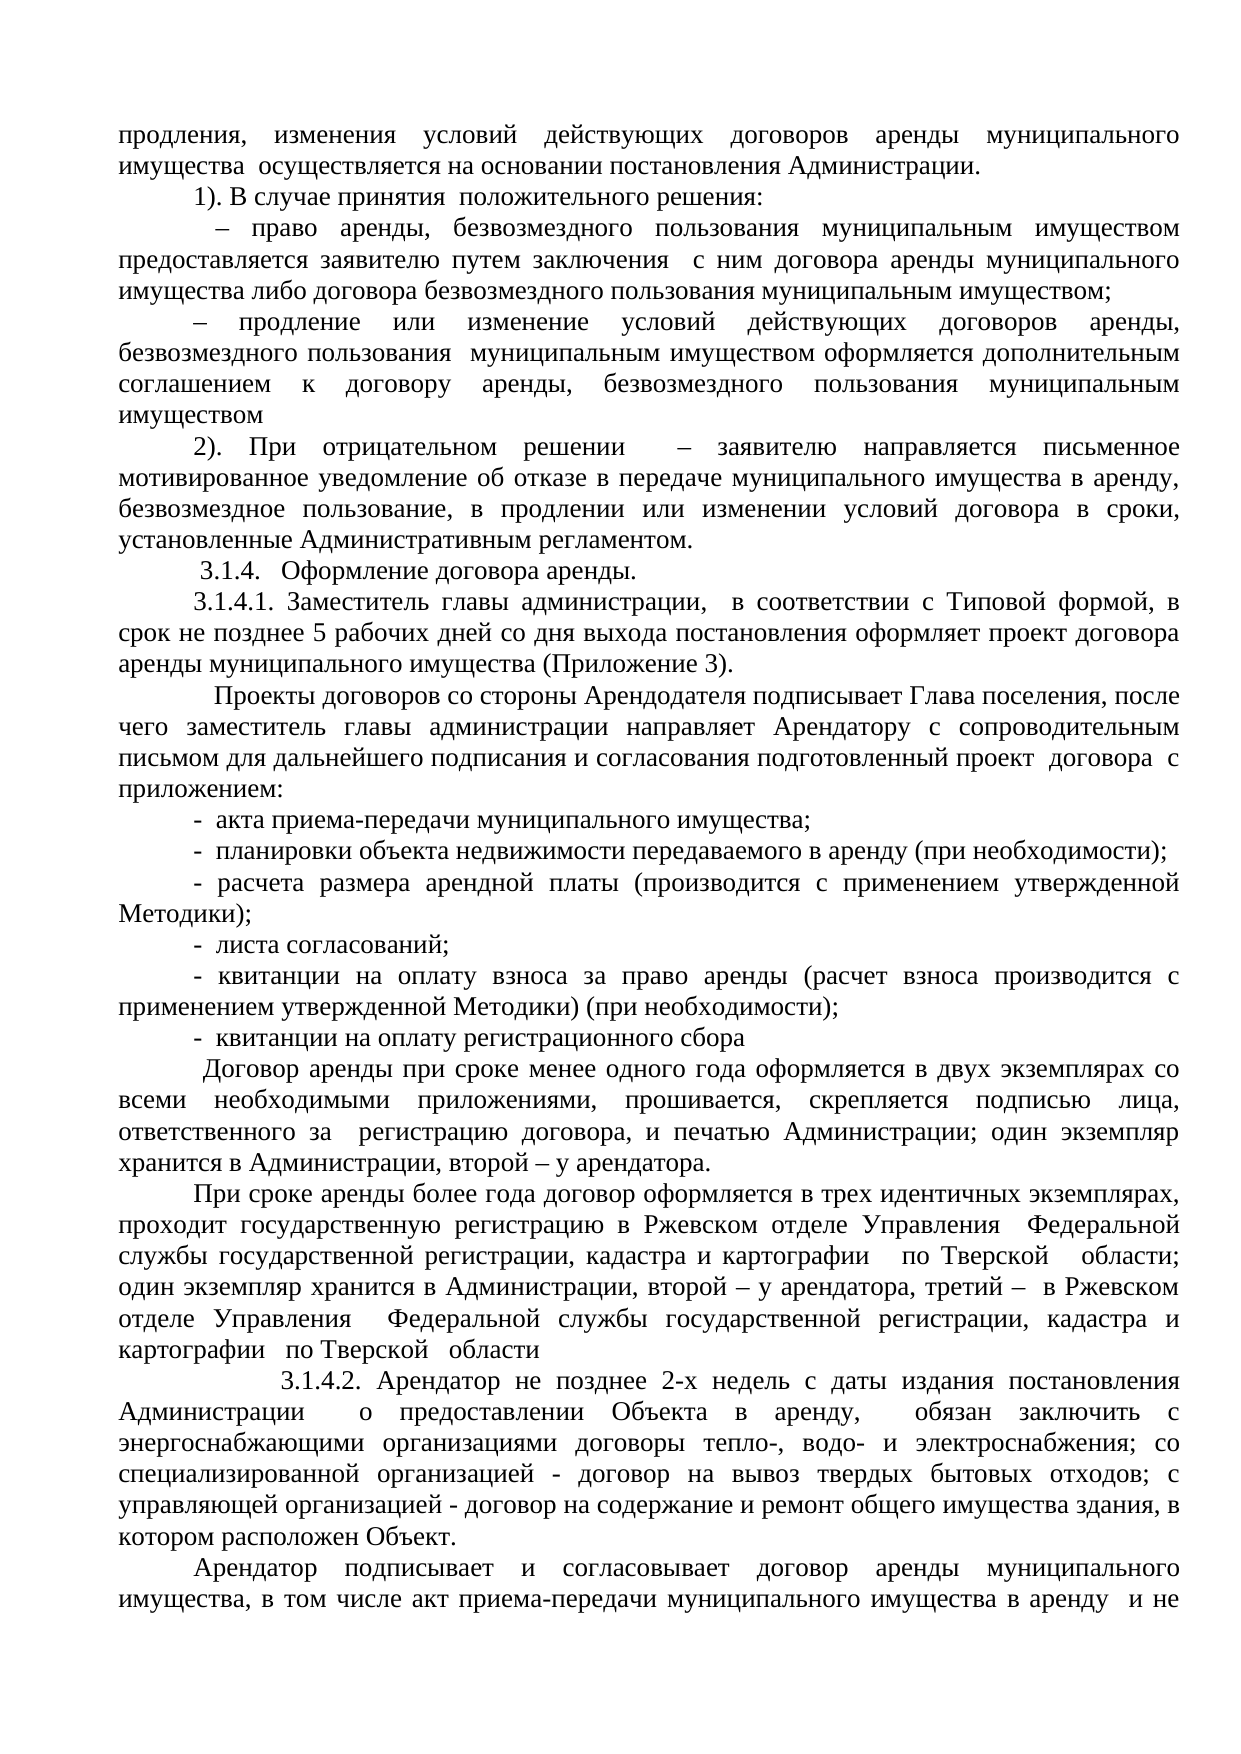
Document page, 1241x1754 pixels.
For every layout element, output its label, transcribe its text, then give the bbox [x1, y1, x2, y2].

text - квитанции на оплату взноса за право аренды (расчет взноса производится с применением утвержденной Методики) (при необходимости); [118, 959, 1181, 1021]
text – право аренды, безвозмездного пользования муниципальным имуществом предоставляется заявителю путем заключения с ним договора аренды муниципального имущества либо договора безвозмездного пользования муниципальным имуществом; [118, 212, 1181, 305]
text 3.1.4.2. Арендатор не позднее 2-х недель с даты издания постановления Администрации о предоставлении Объекта в аренду, обязан заключить с энергоснабжающими организациями договоры тепло-, водо- и электроснабжения; со специализированной организацией - договор на вывоз твердых бытовых отходов; с управляющей организацией - договор на содержание и ремонт общего имущества здания, в котором расположен Объект. [118, 1364, 1181, 1551]
text - акта приема-передачи муниципального имущества; [118, 803, 1181, 834]
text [118, 118, 1181, 180]
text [118, 1551, 1181, 1613]
text - расчета размера арендной платы (производится с применением утвержденной Методики); [118, 866, 1181, 928]
text 2). При отрицательном решении – заявителю направляется письменное мотивированное уведомление об отказе в передаче муниципального имущества в аренду, безвозмездное пользование, в продлении или изменении условий договора в сроки, установленные Административным регламентом. [118, 429, 1181, 554]
text - планировки объекта недвижимости передаваемого в аренду (при необходимости); [118, 834, 1181, 866]
text – продление или изменение условий действующих договоров аренды, безвозмездного пользования муниципальным имуществом оформляется дополнительным соглашением к договору аренды, безвозмездного пользования муниципальным имуществом [118, 305, 1181, 429]
text 1). В случае принятия положительного решения: [118, 180, 1181, 212]
text 3.1.4.1. Заместитель главы администрации, в соответствии с Типовой формой, в срок не позднее 5 рабочих дней со дня выхода постановления оформляет проект договора аренды муниципального имущества (Приложение 3). [118, 585, 1181, 679]
text 3.1.4. Оформление договора аренды. [118, 554, 1181, 585]
text При сроке аренды более года договор оформляется в трех идентичных экземплярах, проходит государственную регистрацию в Ржевском отделе Управления Федеральной службы государственной регистрации, кадастра и картографии по Тверской области; один экземпляр хранится в Администрации, второй – у арендатора, третий – в Ржевском отделе Управления Федеральной службы государственной регистрации, кадастра и картографии по Тверской области [118, 1177, 1181, 1364]
text Договор аренды при сроке менее одного года оформляется в двух экземплярах со всеми необходимыми приложениями, прошивается, скрепляется подписью лица, ответственного за регистрацию договора, и печатью Администрации; один экземпляр хранится в Администрации, второй – у арендатора. [118, 1052, 1181, 1177]
text - квитанции на оплату регистрационного сбора [118, 1021, 1181, 1052]
text Проекты договоров со стороны Арендодателя подписывает Глава поселения, после чего заместитель главы администрации направляет Арендатору с сопроводительным письмом для дальнейшего подписания и согласования подготовленный проект договора с приложением: [118, 679, 1181, 803]
text - листа согласований; [118, 928, 1181, 959]
